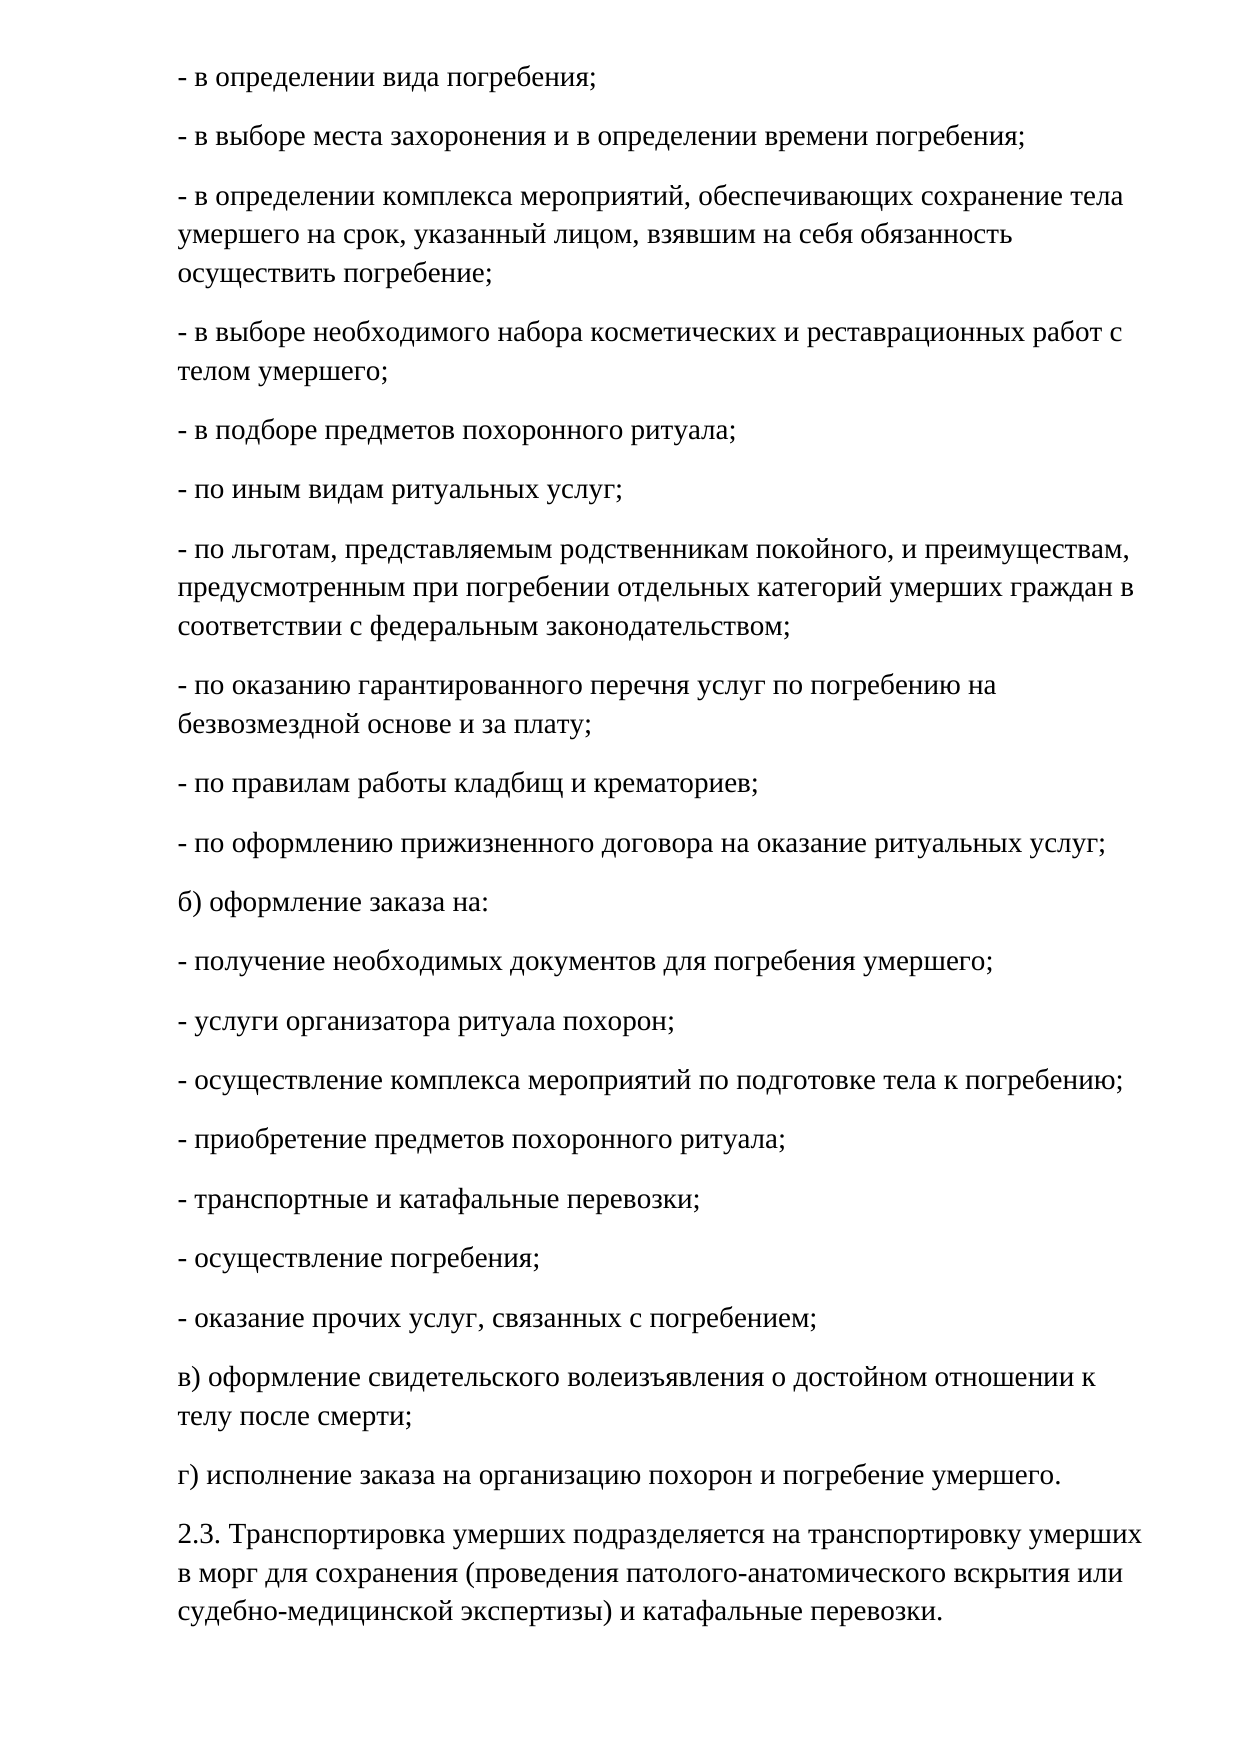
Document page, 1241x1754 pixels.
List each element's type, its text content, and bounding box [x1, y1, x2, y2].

text - в определении комплекса мероприятий, обеспечивающих сохранение тела умершего на срок, указанный лицом, взявшим на себя обязанность осуществить погребение; [177, 178, 1152, 288]
text - приобретение предметов похоронного ритуала; [177, 1122, 1152, 1155]
text - осуществление комплекса мероприятий по подготовке тела к погребению; [177, 1062, 1152, 1096]
text в) оформление свидетельского волеизъявления о достойном отношении к телу после смерти; [177, 1359, 1152, 1431]
text 2.3. Транспортировка умерших подразделяется на транспортировку умерших в морг для сохранения (проведения патолого-анатомического вскрытия или судебно-медицинской экспертизы) и катафальные перевозки. [177, 1516, 1152, 1627]
text - по правилам работы кладбищ и крематориев; [177, 765, 1152, 799]
text - услуги организатора ритуала похорон; [177, 1003, 1152, 1036]
text б) оформление заказа на: [177, 884, 1152, 918]
text - транспортные и катафальные перевозки; [177, 1181, 1152, 1214]
text - в подборе предметов похоронного ритуала; [177, 412, 1152, 446]
text - получение необходимых документов для погребения умершего; [177, 943, 1152, 977]
text - по оформлению прижизненного договора на оказание ритуальных услуг; [177, 825, 1152, 858]
text - по льготам, представляемым родственникам покойного, и преимуществам, предусмотренным при погребении отдельных категорий умерших граждан в соответствии с федеральным законодательством; [177, 531, 1152, 642]
text - оказание прочих услуг, связанных с погребением; [177, 1300, 1152, 1333]
text - в определении вида погребения; [177, 59, 1152, 93]
text - в выборе места захоронения и в определении времени погребения; [177, 118, 1152, 152]
text - по иным видам ритуальных услуг; [177, 472, 1152, 505]
text - в выборе необходимого набора косметических и реставрационных работ с телом умершего; [177, 314, 1152, 386]
text г) исполнение заказа на организацию похорон и погребение умершего. [177, 1457, 1152, 1491]
text - по оказанию гарантированного перечня услуг по погребению на безвозмездной основе и за плату; [177, 667, 1152, 739]
text - осуществление погребения; [177, 1240, 1152, 1274]
